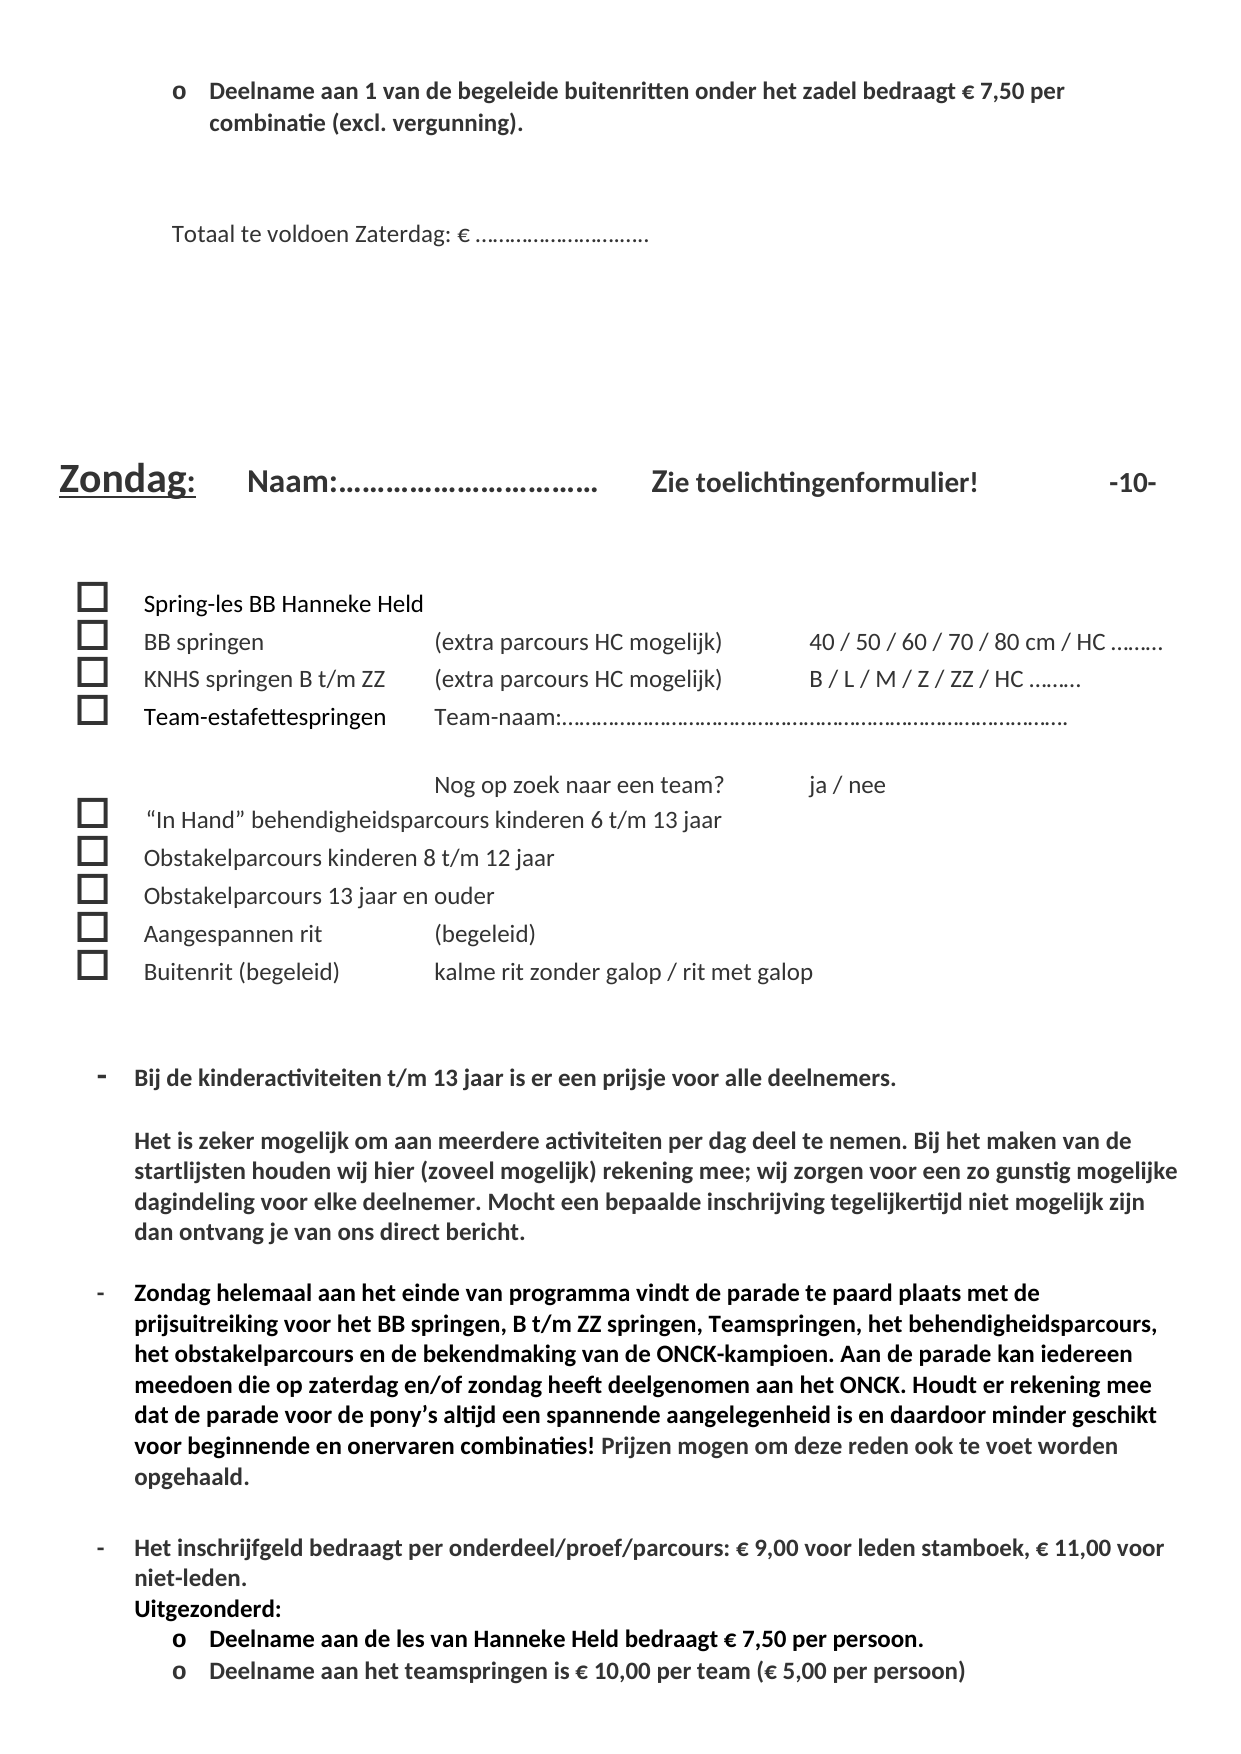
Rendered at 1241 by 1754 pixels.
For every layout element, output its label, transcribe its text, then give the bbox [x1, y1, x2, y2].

text Uitgezonderd: [134, 1593, 1181, 1623]
list KNHS springen B t/m ZZ (extra parcours HC mogelijk) B / L / M / Z / ZZ / HC ……… [74, 659, 1181, 697]
list Het inschrijfgeld bedraagt per onderdeel/proef/parcours: € 9,00 voor leden stamboek, € 11,00 voor niet-leden. [97, 1532, 1181, 1593]
text Het is zeker mogelijk om aan meerdere activiteiten per dag deel te nemen. Bij het maken van de startlijsten houden wij hier (zoveel mogelijk) rekening mee; wij zorgen voor een zo gunstig mogelijke dagindeling voor elke deelnemer. Mocht een bepaalde inschrijving tegelijkertijd niet mogelijk zijn dan ontvang je van ons direct bericht. [134, 1125, 1181, 1247]
list “In Hand” behendigheidsparcours kinderen 6 t/m 13 jaar [74, 799, 1181, 837]
list Team-estafettespringen Team-naam:……………………………………………………………………………. [74, 697, 1181, 735]
list Deelname aan het teamspringen is € 10,00 per team (€ 5,00 per persoon) [172, 1655, 1181, 1687]
list Obstakelparcours kinderen 8 t/m 12 jaar [74, 837, 1181, 875]
list BB springen (extra parcours HC mogelijk) 40 / 50 / 60 / 70 / 80 cm / HC ……… [74, 621, 1181, 659]
text Zondag: Naam:…………………………… Zie toelichtingenformulier! -10- [59, 452, 1181, 503]
text Nog op zoek naar een team? ja / nee [397, 769, 1181, 799]
list Aangespannen rit (begeleid) [74, 913, 1181, 951]
list Spring-les BB Hanneke Held [74, 583, 1181, 621]
list Bij de kinderactiviteiten t/m 13 jaar is er een prijsje voor alle deelnemers. [97, 1054, 1181, 1094]
list Deelname aan 1 van de begeleide buitenritten onder het zadel bedraagt € 7,50 per combinatie (excl. vergunning). [172, 75, 1181, 137]
list Deelname aan de les van Hanneke Held bedraagt € 7,50 per persoon. [172, 1623, 1181, 1655]
list Obstakelparcours 13 jaar en ouder [74, 875, 1181, 913]
text Totaal te voldoen Zaterdag: € …………………….….. [172, 219, 1181, 249]
list Zondag helemaal aan het einde van programma vindt de parade te paard plaats met de prijsuitreiking voor het BB springen, B t/m ZZ springen, Teamspringen, het behendigheidsparcours, het obstakelparcours en de bekendmaking van de ONCK-kampioen. Aan de parade kan iedereen meedoen die op zaterdag en/of zondag heeft deelgenomen aan het ONCK. Houdt er rekening mee dat de parade voor de pony’s altijd een spannende aangelegenheid is en daardoor minder geschikt voor beginnende en onervaren combinaties! Prijzen mogen om deze reden ook te voet worden opgehaald. [97, 1277, 1181, 1491]
list Buitenrit (begeleid) kalme rit zonder galop / rit met galop [74, 951, 1181, 989]
